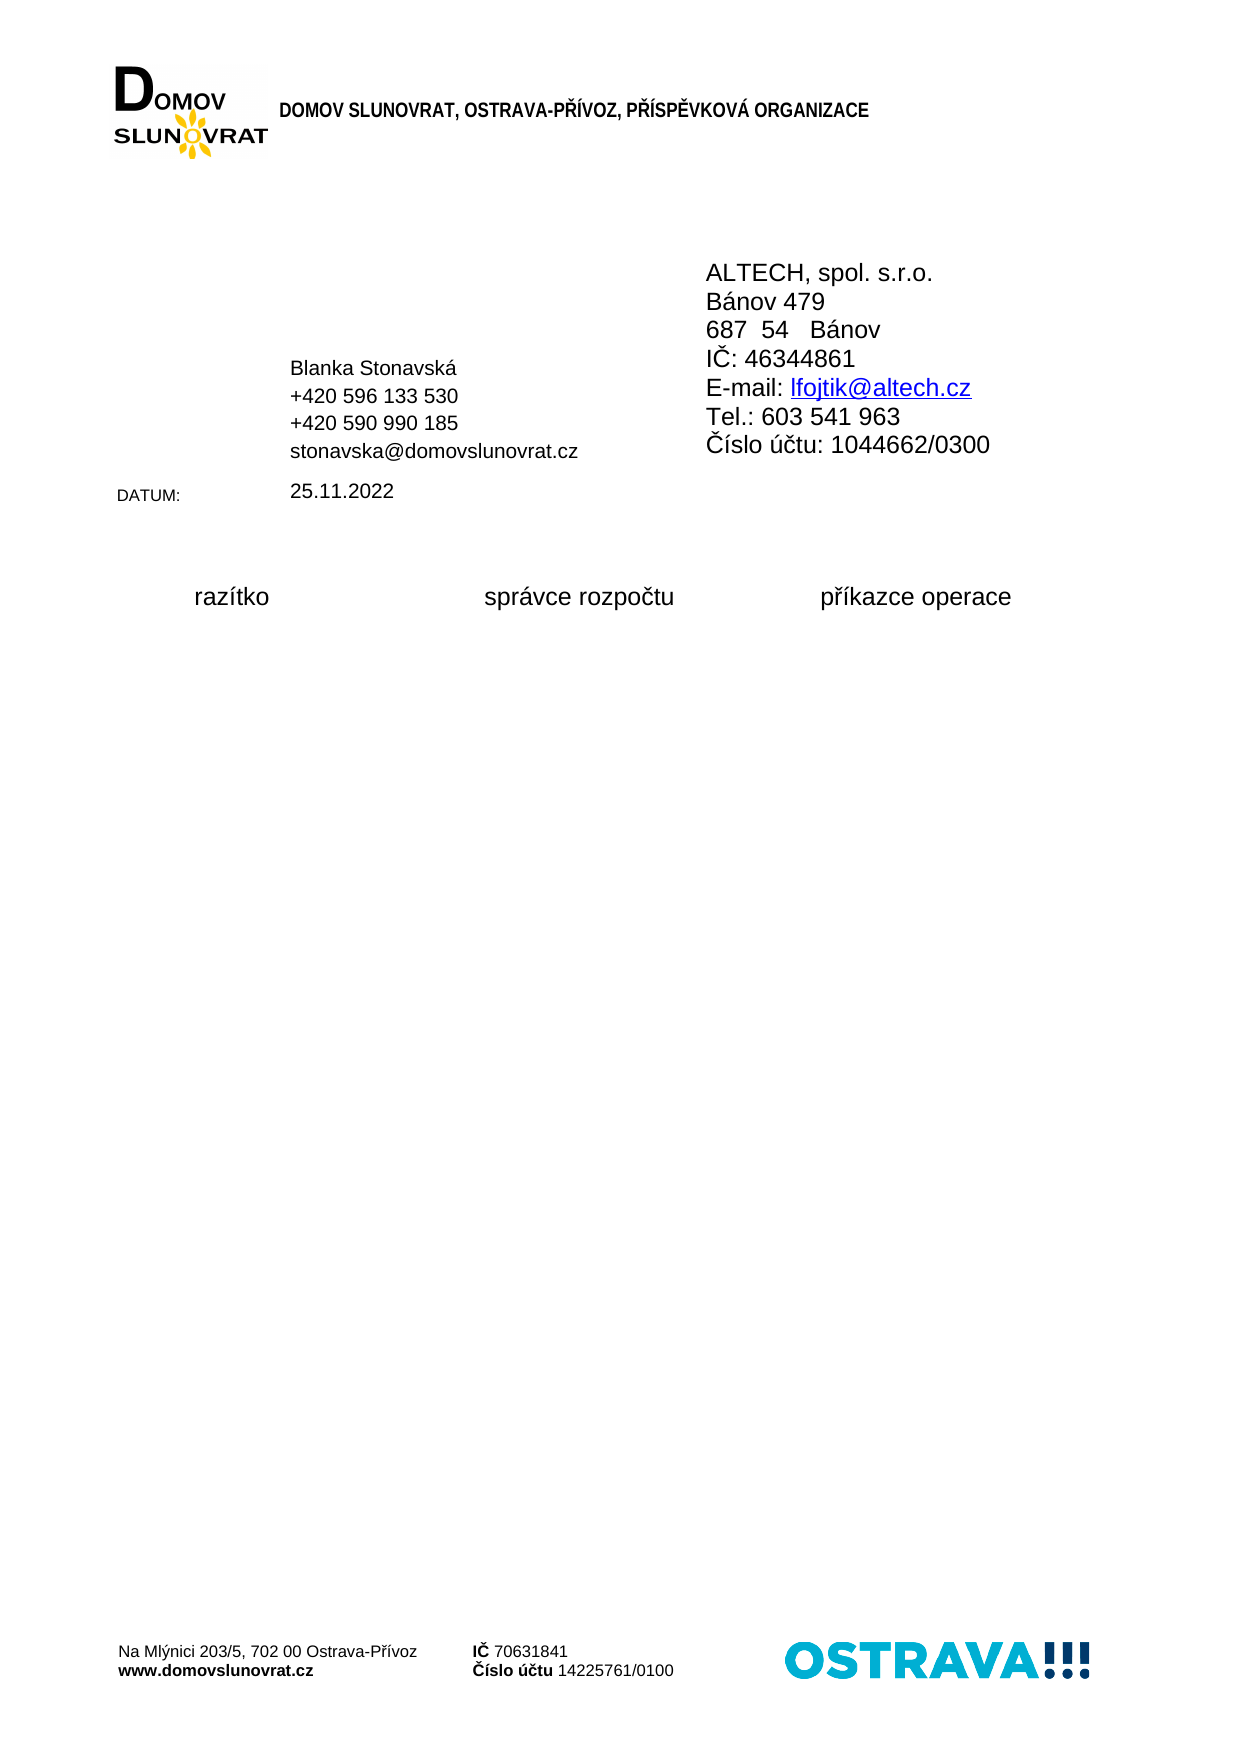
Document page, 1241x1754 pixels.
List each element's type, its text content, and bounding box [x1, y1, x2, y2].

picture [108, 64, 269, 159]
text razítko správce rozpočtu příkazce operace [118, 582, 1122, 611]
picture [785, 1642, 1090, 1679]
